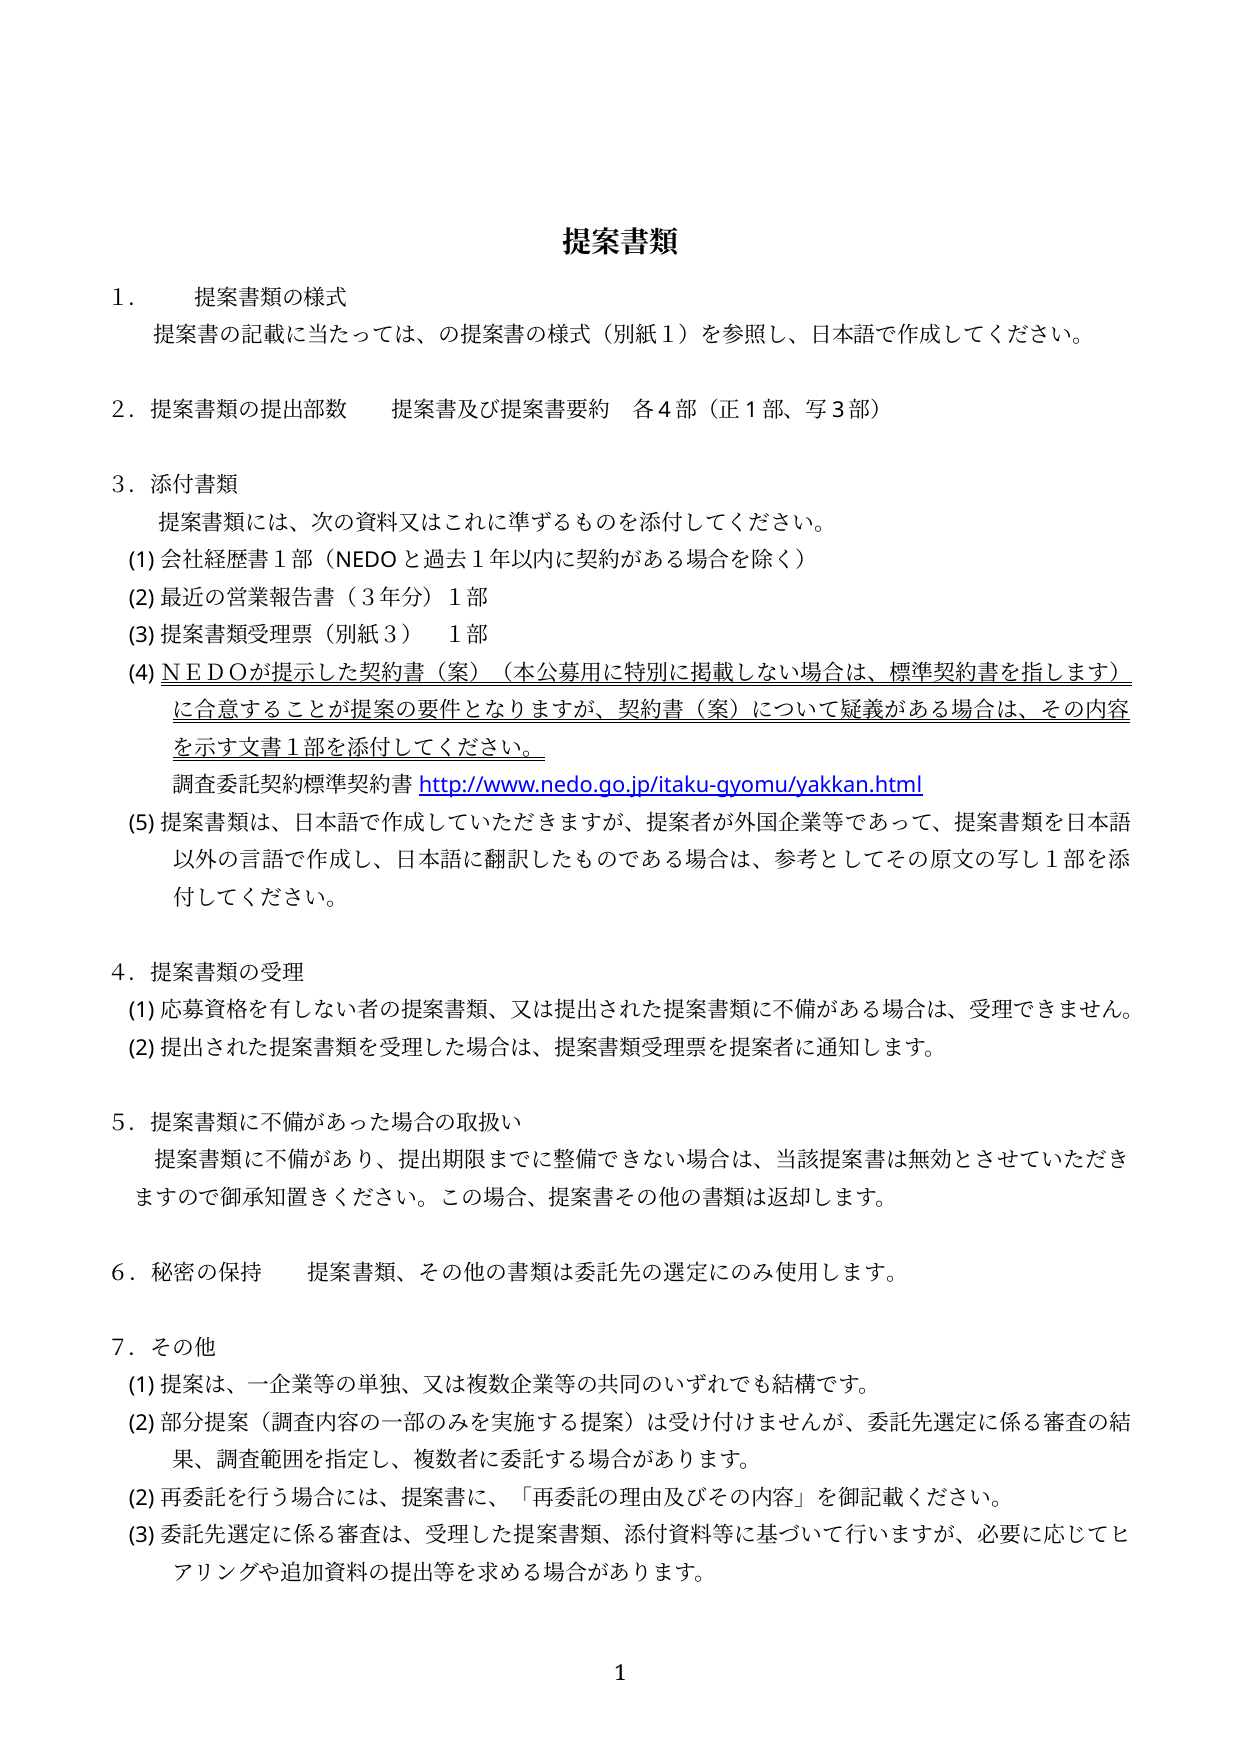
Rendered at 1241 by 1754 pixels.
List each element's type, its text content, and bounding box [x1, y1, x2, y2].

text (1) 会社経歴書１部（NEDOと過去１年以内に契約がある場合を除く） [107, 539, 1133, 577]
text 提案書類には、次の資料又はこれに準ずるものを添付してください。 [107, 502, 1133, 539]
text 提案書の記載に当たっては、の提案書の様式（別紙１）を参照し、日本語で作成してください。 [129, 314, 1133, 352]
text (1) 提案は、一企業等の単独、又は複数企業等の共同のいずれでも結構です。 [107, 1364, 1133, 1402]
text 調査委託契約標準契約書 http://www.nedo.go.jp/itaku-gyomu/yakkan.html [129, 764, 1133, 802]
text ７．その他 [107, 1327, 1133, 1364]
text (3) 提案書類受理票（別紙３） １部 [129, 614, 1133, 652]
text (2) 最近の営業報告書（３年分）１部 [129, 577, 1133, 614]
text (2) 部分提案（調査内容の一部のみを実施する提案）は受け付けませんが、委託先選定に係る審査の結果、調査範囲を指定し、複数者に委託する場合があります。 [129, 1402, 1133, 1477]
text (2) 再委託を行う場合には、提案書に、「再委託の理由及びその内容」を御記載ください。 [129, 1477, 1133, 1514]
text 提案書類に不備があり、提出期限までに整備できない場合は、当該提案書は無効とさせていただきますので御承知置きください。この場合、提案書その他の書類は返却します。 [133, 1139, 1133, 1214]
text ３．添付書類 [107, 464, 1133, 502]
text ６．秘密の保持 提案書類、その他の書類は委託先の選定にのみ使用します。 [107, 1252, 1133, 1289]
text ４．提案書類の受理 [107, 952, 1133, 989]
text (5) 提案書類は、日本語で作成していただきますが、提案者が外国企業等であって、提案書類を日本語以外の言語で作成し、日本語に翻訳したものである場合は、参考としてその原文の写し１部を添付してください。 [129, 802, 1133, 914]
text (2) 提出された提案書類を受理した場合は、提案書類受理票を提案者に通知します。 [129, 1027, 1133, 1064]
text 提案書類 [107, 202, 1133, 277]
text (3) 委託先選定に係る審査は、受理した提案書類、添付資料等に基づいて行いますが、必要に応じてヒアリングや追加資料の提出等を求める場合があります。 [129, 1514, 1133, 1589]
text ５．提案書類に不備があった場合の取扱い [107, 1102, 1133, 1139]
text (4) ＮＥＤＯが提示した契約書（案）（本公募用に特別に掲載しない場合は、標準契約書を指します）に合意することが提案の要件となりますが、契約書（案）について疑義がある場合は、その内容を示す文書１部を添付してください。 [129, 652, 1133, 764]
list 提案書類の様式 [107, 277, 1133, 314]
text ２．提案書類の提出部数 提案書及び提案書要約 各4部（正1部、写3部） [107, 389, 1133, 427]
text (1) 応募資格を有しない者の提案書類、又は提出された提案書類に不備がある場合は、受理できません。 [129, 989, 1133, 1027]
